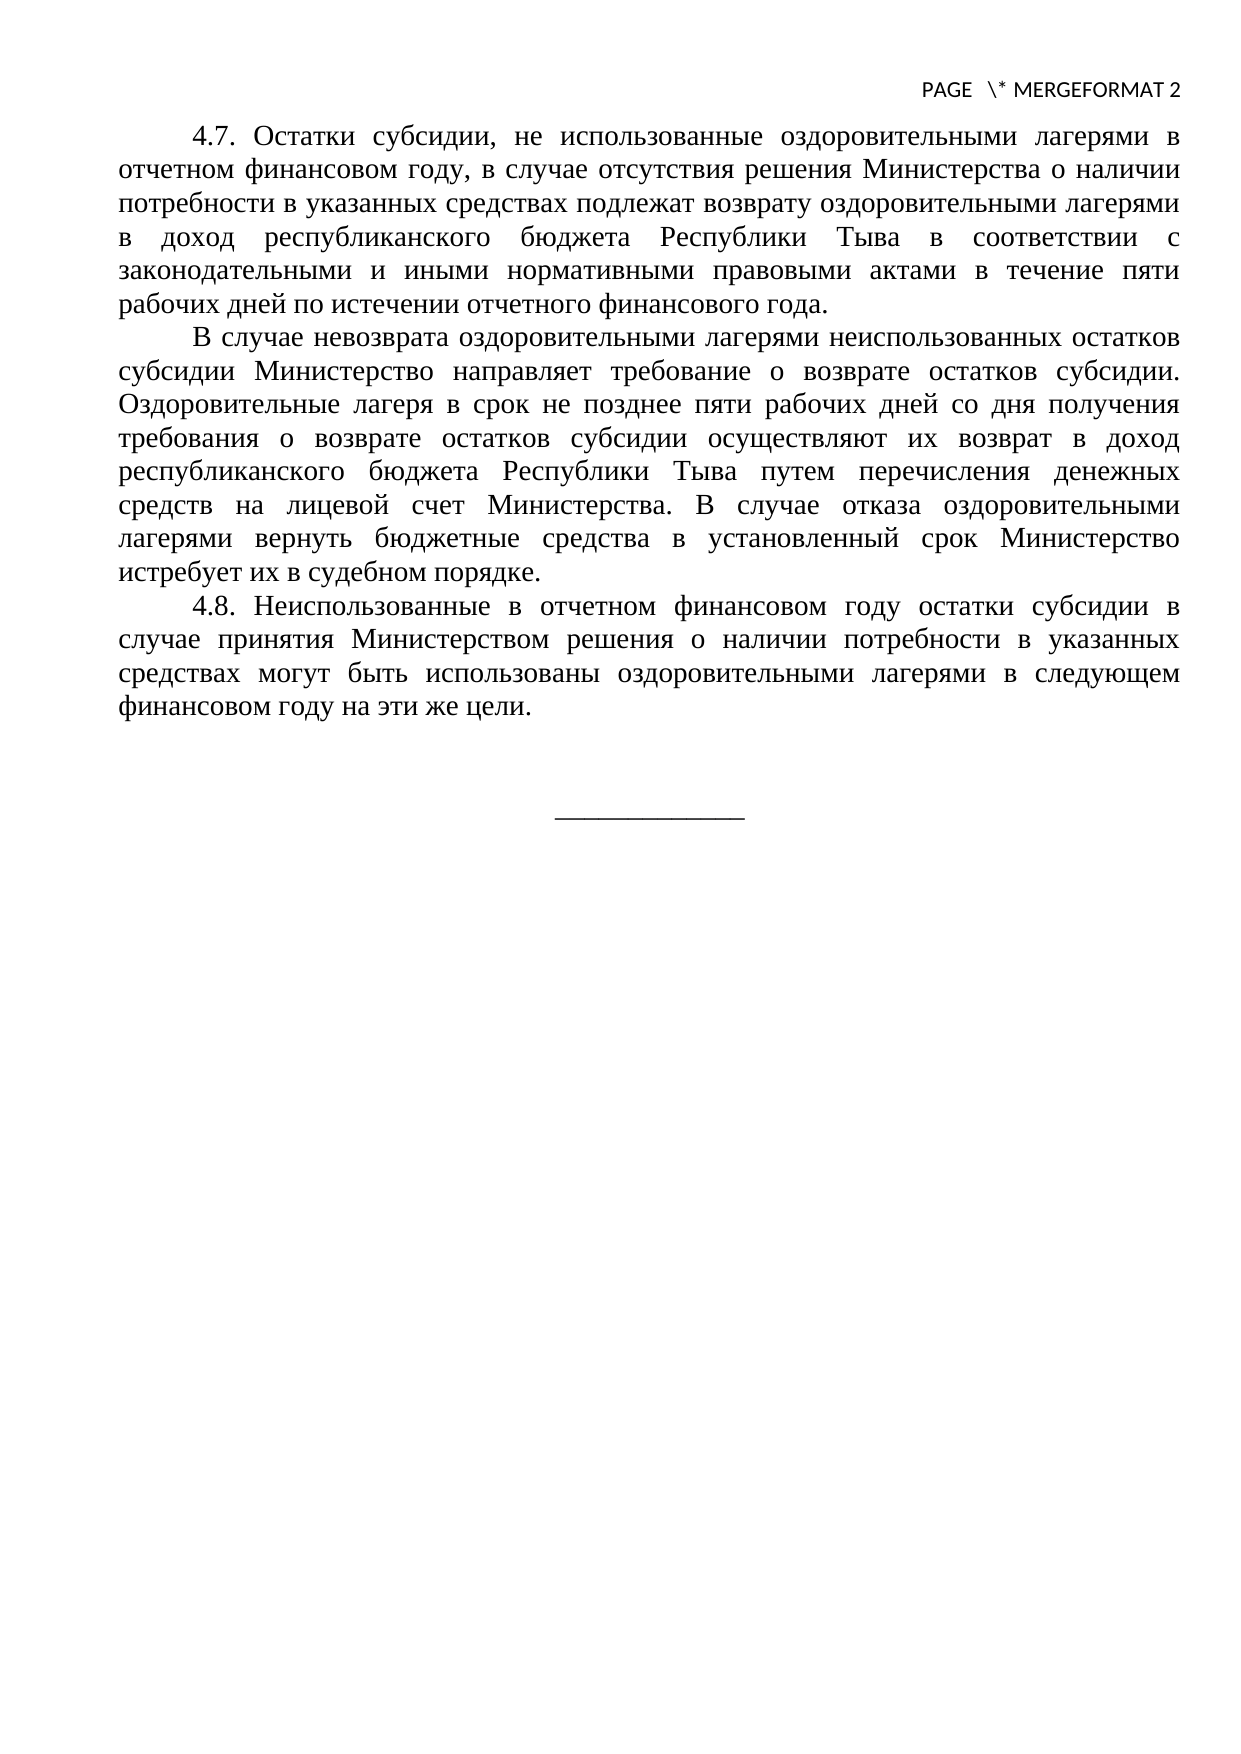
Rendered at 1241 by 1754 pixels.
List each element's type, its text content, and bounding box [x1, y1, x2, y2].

text _____________ [118, 789, 1181, 822]
text В случае невозврата оздоровительными лагерями неиспользованных остатков субсидии Министерство направляет требование о возврате остатков субсидии. Оздоровительные лагеря в срок не позднее пяти рабочих дней со дня получения требования о возврате остатков субсидии осуществляют их возврат в доход республиканского бюджета Республики Тыва путем перечисления денежных средств на лицевой счет Министерства. В случае отказа оздоровительными лагерями вернуть бюджетные средства в установленный срок Министерство истребует их в судебном порядке. [118, 319, 1181, 588]
text 4.8. Неиспользованные в отчетном финансовом году остатки субсидии в случае принятия Министерством решения о наличии потребности в указанных средствах могут быть использованы оздоровительными лагерями в следующем финансовом году на эти же цели. [118, 588, 1181, 722]
text 4.7. Остатки субсидии, не использованные оздоровительными лагерями в отчетном финансовом году, в случае отсутствия решения Министерства о наличии потребности в указанных средствах подлежат возврату оздоровительными лагерями в доход республиканского бюджета Республики Тыва в соответствии с законодательными и иными нормативными правовыми актами в течение пяти рабочих дней по истечении отчетного финансового года. [118, 118, 1181, 319]
